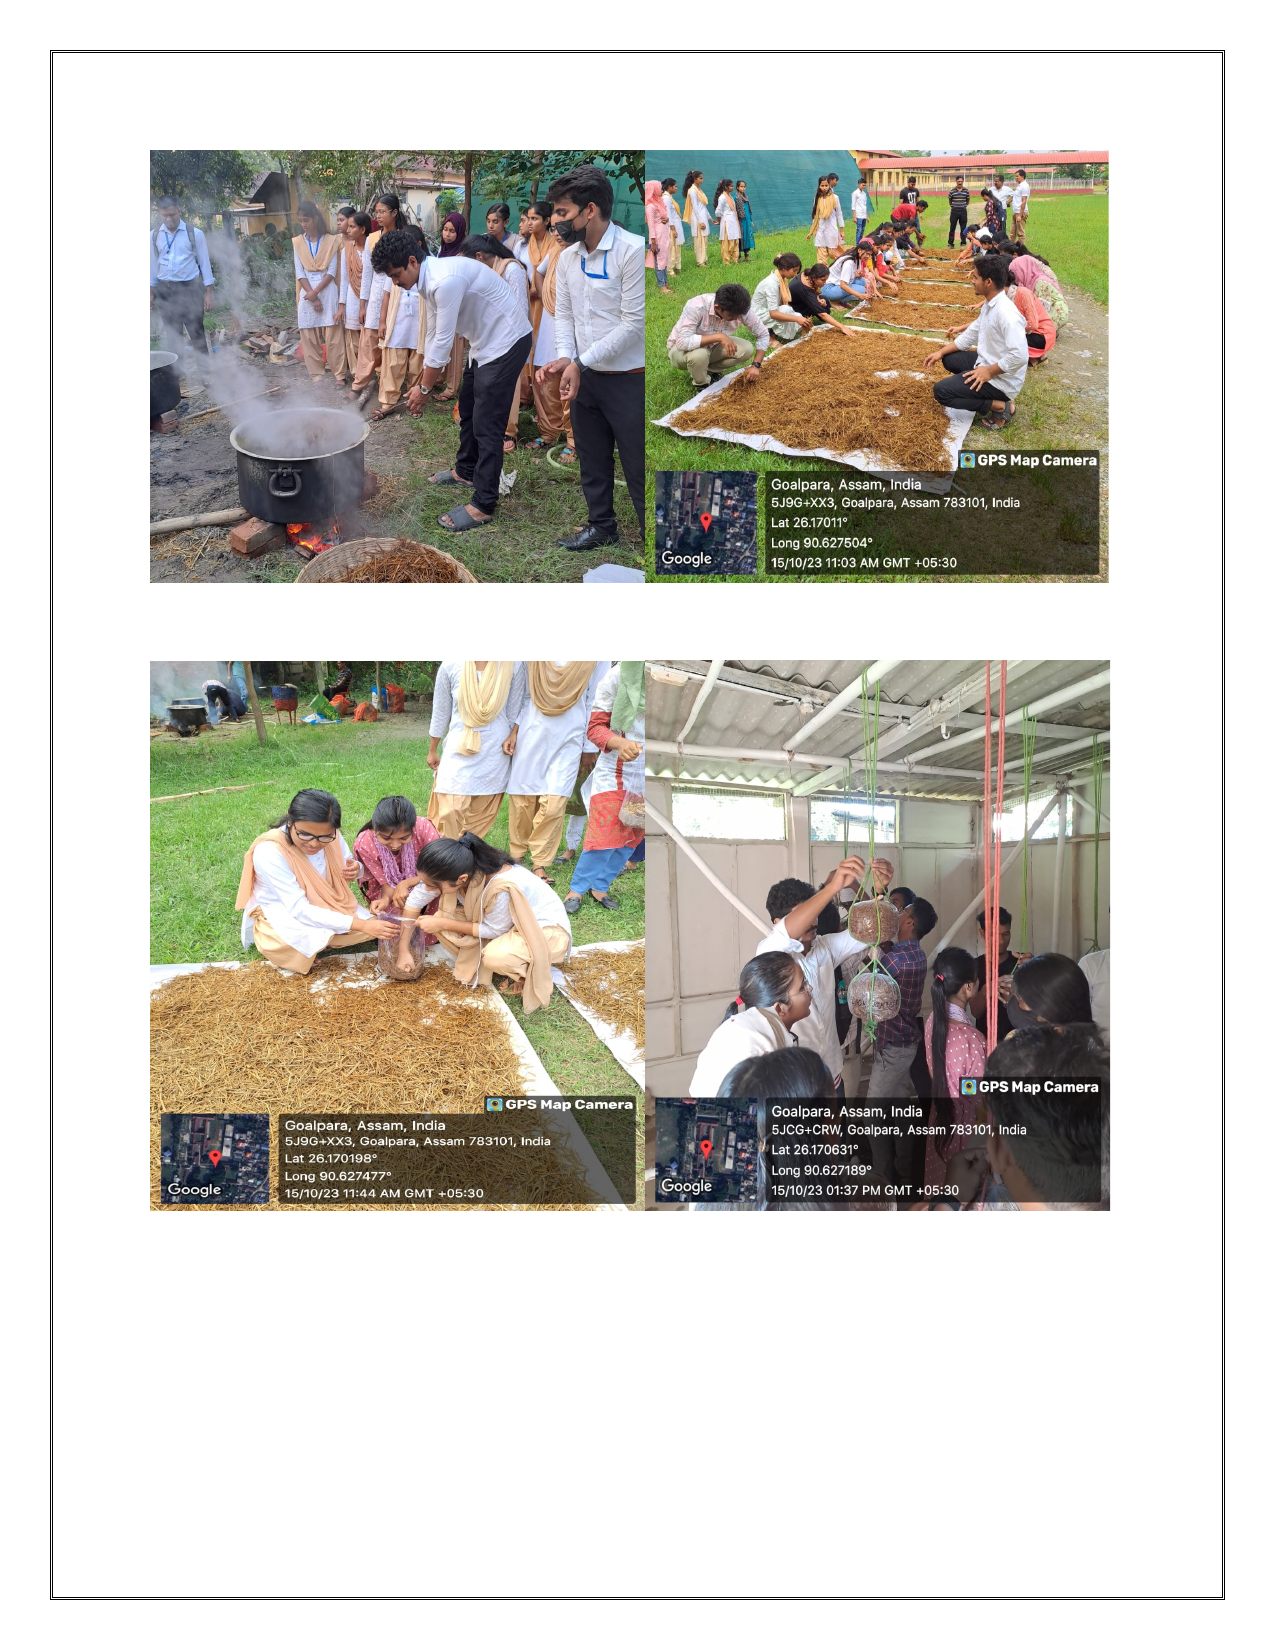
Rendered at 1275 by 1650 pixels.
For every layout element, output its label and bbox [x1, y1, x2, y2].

picture [150, 150, 1109, 583]
picture [150, 660, 1110, 1211]
